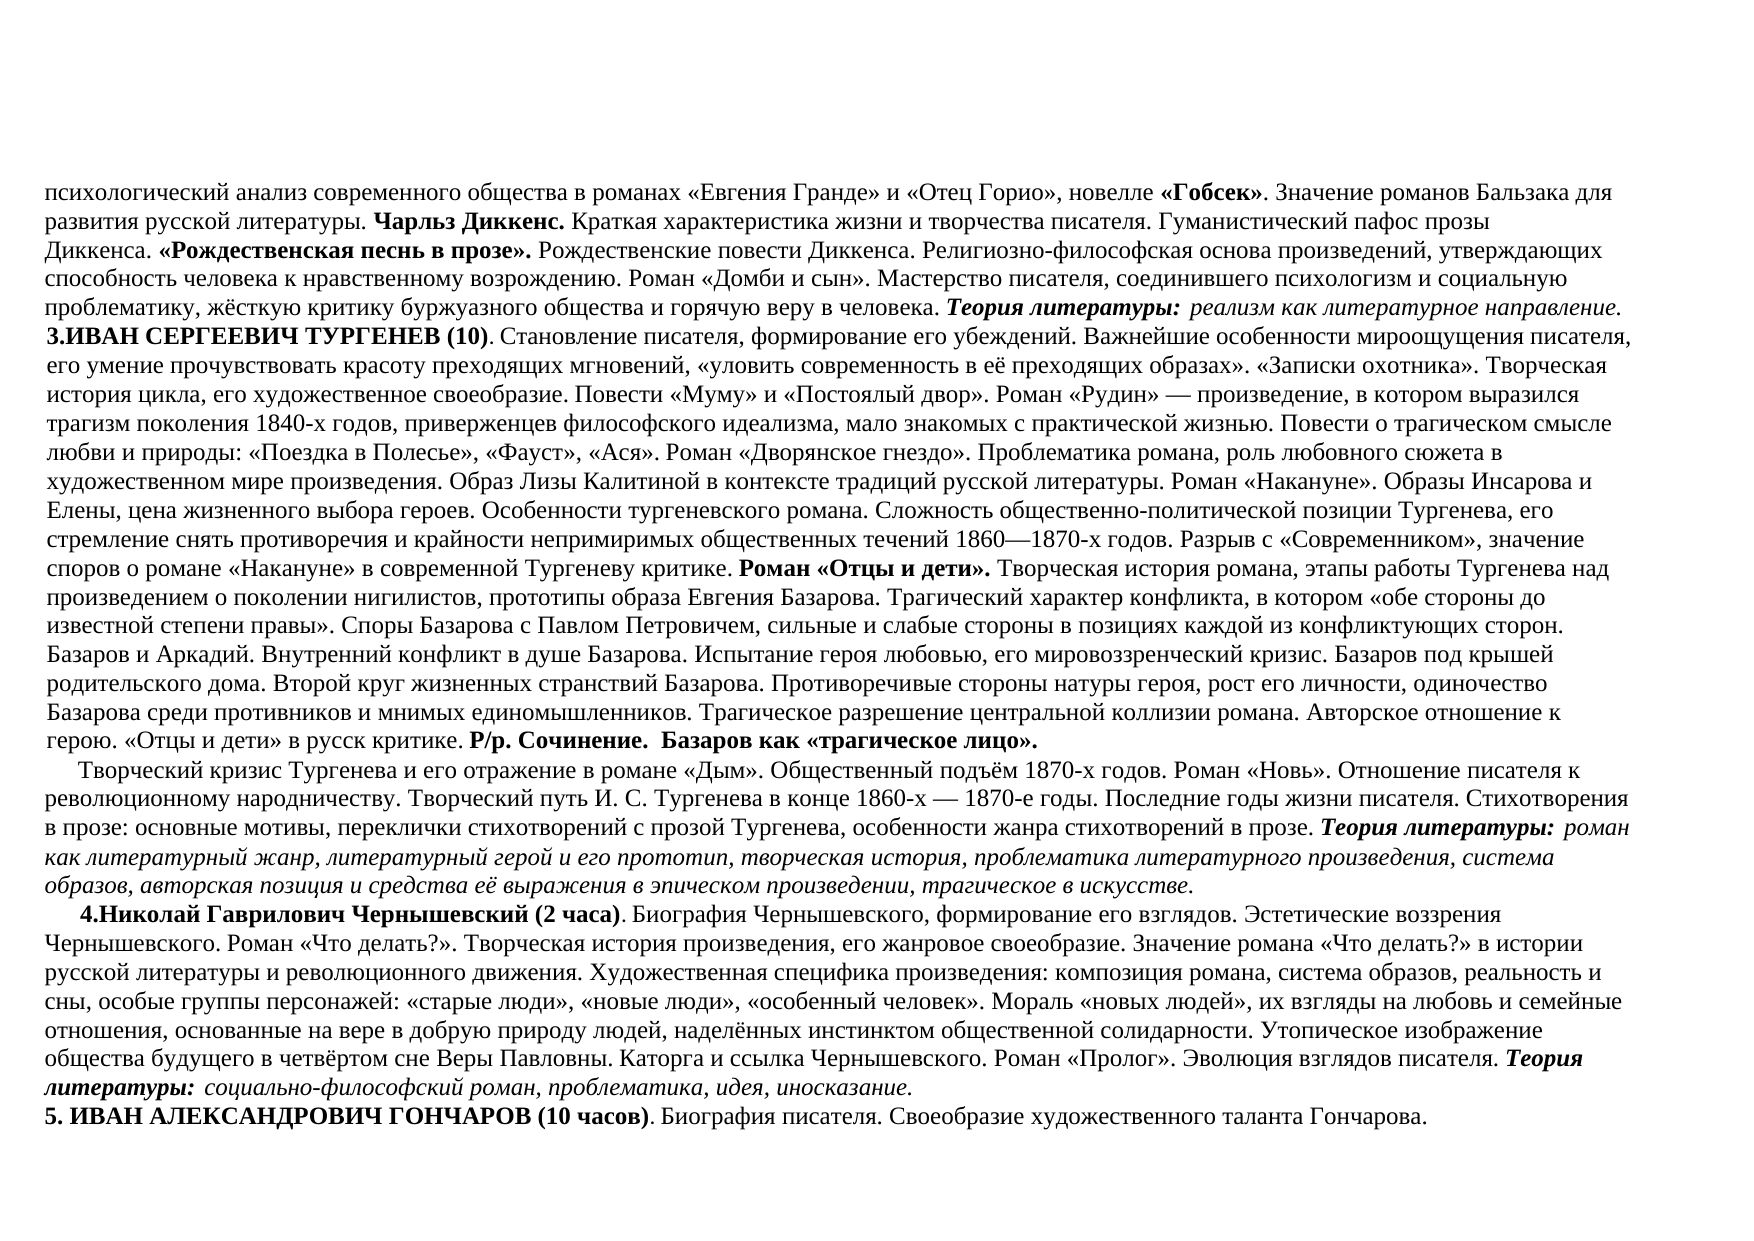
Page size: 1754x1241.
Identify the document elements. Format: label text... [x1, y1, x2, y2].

text Творческий кризис Тургенева и его отражение в романе «Дым». Общественный подъём 1870-х годов. Роман «Новь». Отношение писателя к революционному народничеству. Творческий путь И. С. Тургенева в конце 1860-х — 1870-е годы. Последние годы жизни писателя. Стихотворения в прозе: основные мотивы, переклички стихотворений с прозой Тургенева, особенности жанра стихотворений в прозе. Теория литературы: роман как литературный жанр, литературный герой и его прототип, творческая история, проблематика литературного произведения, система образов, авторская позиция и средства её выражения в эпическом произведении, трагическое в искусстве. [44, 755, 1636, 899]
text 4.Николай Гаврилович Чернышевский (2 часа). Биография Чернышевского, формирование его взглядов. Эстетические воззрения Чернышевского. Роман «Что делать?». Творческая история произведения, его жанровое своеобразие. Значение романа «Что делать?» в истории русской литературы и революционного движения. Художественная специфика произведения: композиция романа, система образов, реальность и сны, особые группы персонажей: «старые люди», «новые люди», «особенный человек». Мораль «новых людей», их взгляды на любовь и семейные отношения, основанные на вере в добрую природу людей, наделённых инстинктом общественной солидарности. Утопическое изображение общества будущего в четвёртом сне Веры Павловны. Каторга и ссылка Чернышевского. Роман «Пролог». Эволюция взглядов писателя. Теория литературы: социально-философский роман, проблематика, идея, иносказание. [44, 899, 1636, 1101]
text 3.ИВАН СЕРГЕЕВИЧ ТУРГЕНЕВ (10). Становление писателя, формирование его убеждений. Важнейшие особенности мироощущения писателя, его умение прочувствовать красоту преходящих мгновений, «уловить современность в её преходящих образах». «Записки охотника». Творческая история цикла, его художественное своеобразие. Повести «Муму» и «Постоялый двор». Роман «Рудин» — произведение, в котором выразился трагизм поколения 1840-х годов, приверженцев философского идеализма, мало знакомых с практической жизнью. Повести о трагическом смысле любви и природы: «Поездка в Полесье», «Фауст», «Ася». Роман «Дворянское гнездо». Проблематика романа, роль любовного сюжета в художественном мире произведения. Образ Лизы Калитиной в контексте традиций русской литературы. Роман «Накануне». Образы Инсарова и Елены, цена жизненного выбора героев. Особенности тургеневского романа. Сложность общественно-политической позиции Тургенева, его стремление снять противоречия и крайности непримиримых общественных течений 1860—1870-х годов. Разрыв с «Современником», значение споров о романе «Накануне» в современной Тургеневу критике. Роман «Отцы и дети». Творческая история романа, этапы работы Тургенева над произведением о поколении нигилистов, прототипы образа Евгения Базарова. Трагический характер конфликта, в котором «обе стороны до известной степени правы». Споры Базарова с Павлом Петровичем, сильные и слабые стороны в позициях каждой из конфликтующих сторон. Базаров и Аркадий. Внутренний конфликт в душе Базарова. Испытание героя любовью, его мировоззренческий кризис. Базаров под крышей родительского дома. Второй круг жизненных странствий Базарова. Противоречивые стороны натуры героя, рост его личности, одиночество Базарова среди противников и мнимых единомышленников. Трагическое разрешение центральной коллизии романа. Авторское отношение к герою. «Отцы и дети» в русск критике. Р/р. Сочинение. Базаров как «трагическое лицо». [46, 321, 1636, 755]
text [44, 177, 1636, 321]
text 5. ИВАН АЛЕКСАНДРОВИЧ ГОНЧАРОВ (10 часов). Биография писателя. Своеобразие художественного таланта Гончарова. [44, 1101, 1634, 1130]
